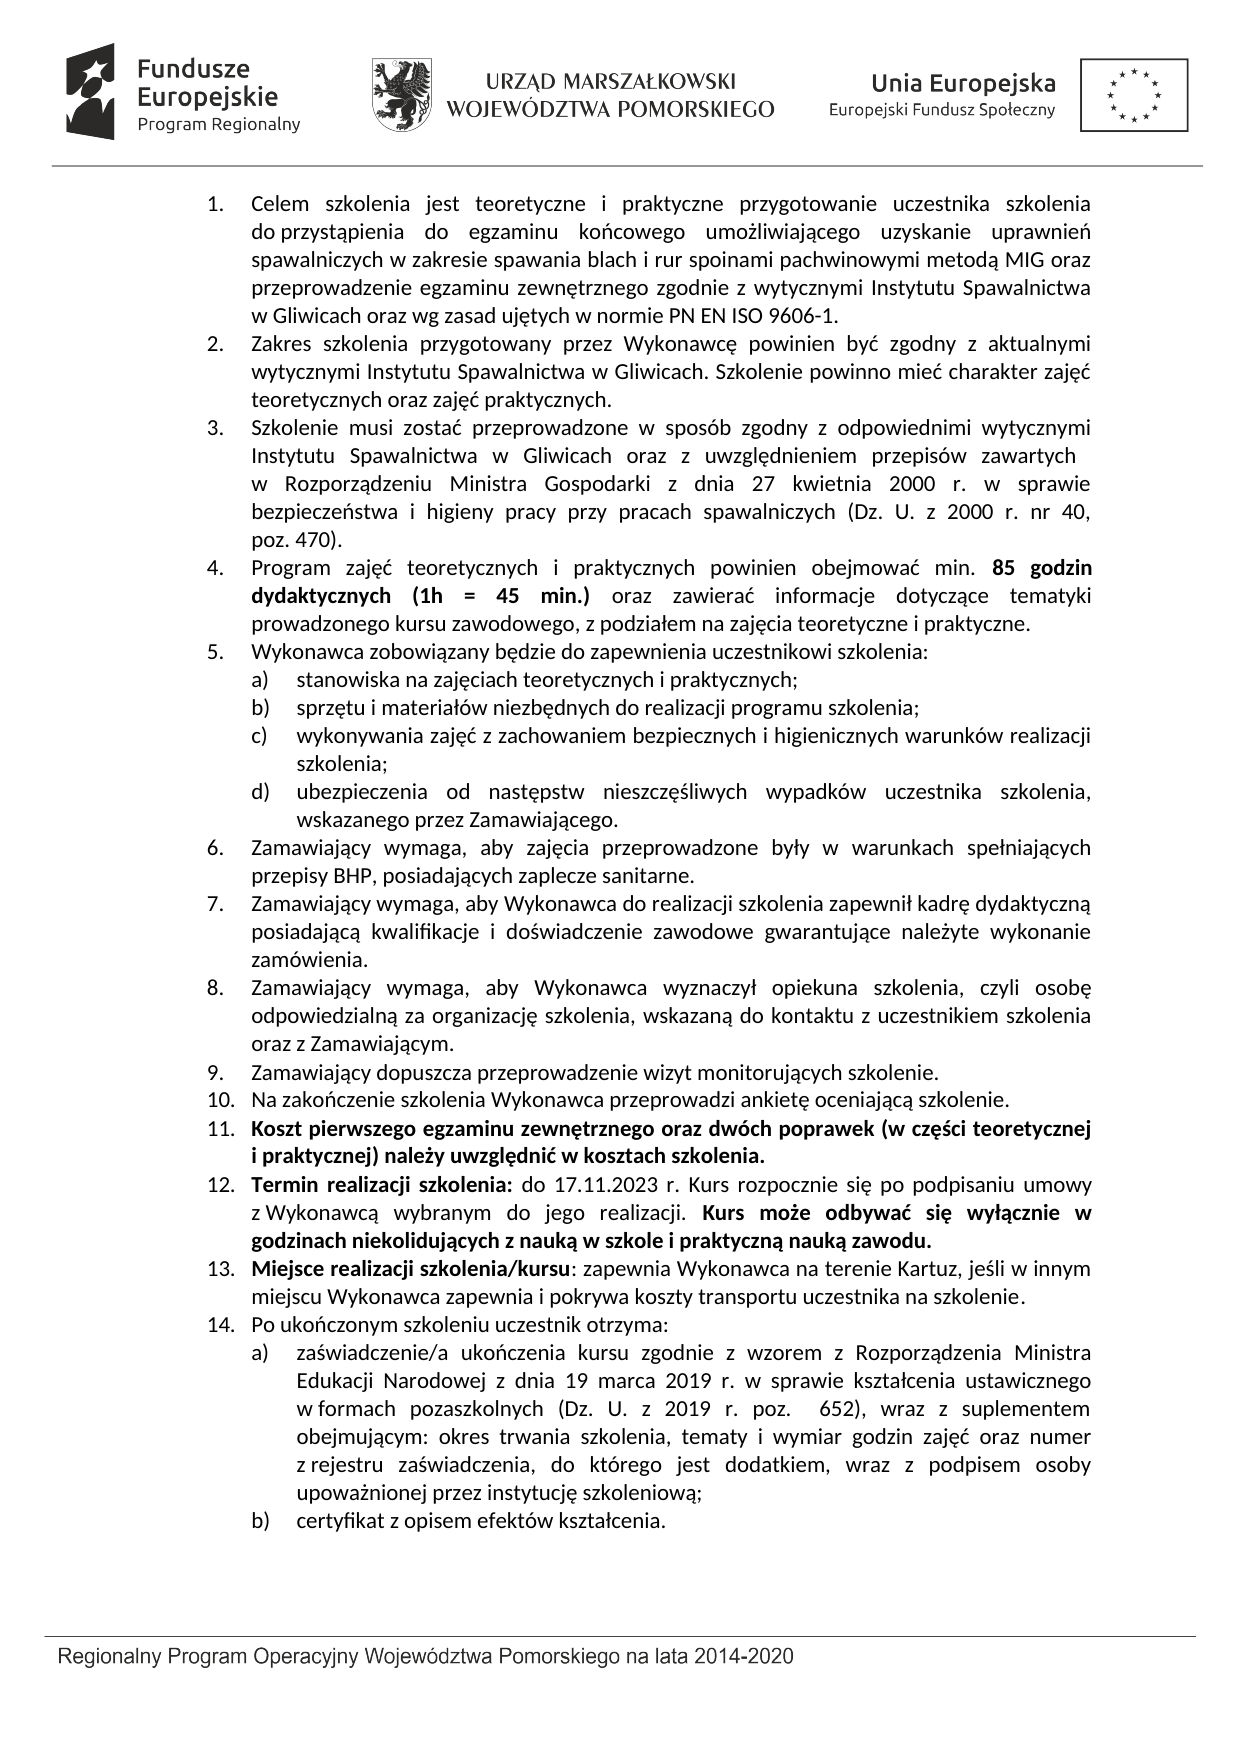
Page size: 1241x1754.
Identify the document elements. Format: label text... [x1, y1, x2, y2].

list Wykonawca zobowiązany będzie do zapewnienia uczestnikowi szkolenia: [207, 637, 1093, 665]
list Zamawiający wymaga, aby Wykonawca wyznaczył opiekuna szkolenia, czyli osobę odpowiedzialną za organizację szkolenia, wskazaną do kontaktu z uczestnikiem szkolenia oraz z Zamawiającym. [207, 973, 1093, 1058]
list zaświadczenie/a ukończenia kursu zgodnie z wzorem z Rozporządzenia Ministra Edukacji Narodowej z dnia 19 marca 2019 r. w sprawie kształcenia ustawicznego w formach pozaszkolnych (Dz. U. z 2019 r. poz. 652), wraz z suplementem obejmującym: okres trwania szkolenia, tematy i wymiar godzin zajęć oraz numer z rejestru zaświadczenia, do którego jest dodatkiem, wraz z podpisem osoby upoważnionej przez instytucję szkoleniową; [251, 1338, 1093, 1506]
list stanowiska na zajęciach teoretycznych i praktycznych; [251, 665, 1093, 693]
list sprzętu i materiałów niezbędnych do realizacji programu szkolenia; [251, 693, 1093, 721]
list certyfikat z opisem efektów kształcenia. [251, 1506, 1093, 1534]
list wykonywania zajęć z zachowaniem bezpiecznych i higienicznych warunków realizacji szkolenia; [251, 721, 1093, 777]
list ubezpieczenia od następstw nieszczęśliwych wypadków uczestnika szkolenia, wskazanego przez Zamawiającego. [251, 777, 1093, 833]
list Szkolenie musi zostać przeprowadzone w sposób zgodny z odpowiednimi wytycznymi Instytutu Spawalnictwa w Gliwicach oraz z uwzględnieniem przepisów zawartych w Rozporządzeniu Ministra Gospodarki z dnia 27 kwietnia 2000 r. w sprawie bezpieczeństwa i higieny pracy przy pracach spawalniczych (Dz. U. z 2000 r. nr 40, poz. 470). [207, 413, 1093, 553]
picture [44, 1636, 1197, 1668]
list Na zakończenie szkolenia Wykonawca przeprowadzi ankietę oceniającą szkolenie. [207, 1086, 1093, 1114]
list Zamawiający wymaga, aby zajęcia przeprowadzone były w warunkach spełniających przepisy BHP, posiadających zaplecze sanitarne. [207, 833, 1093, 889]
picture [51, 43, 1204, 167]
list Program zajęć teoretycznych i praktycznych powinien obejmować min. 85 godzin dydaktycznych (1h = 45 min.) oraz zawierać informacje dotyczące tematyki prowadzonego kursu zawodowego, z podziałem na zajęcia teoretyczne i praktyczne. [207, 553, 1093, 637]
list Celem szkolenia jest teoretyczne i praktyczne przygotowanie uczestnika szkolenia do przystąpienia do egzaminu końcowego umożliwiającego uzyskanie uprawnień spawalniczych w zakresie spawania blach i rur spoinami pachwinowymi metodą MIG oraz przeprowadzenie egzaminu zewnętrznego zgodnie z wytycznymi Instytutu Spawalnictwa w Gliwicach oraz wg zasad ujętych w normie PN EN ISO 9606-1. [207, 189, 1093, 329]
list Zakres szkolenia przygotowany przez Wykonawcę powinien być zgodny z aktualnymi wytycznymi Instytutu Spawalnictwa w Gliwicach. Szkolenie powinno mieć charakter zajęć teoretycznych oraz zajęć praktycznych. [207, 329, 1093, 413]
list Zamawiający dopuszcza przeprowadzenie wizyt monitorujących szkolenie. [207, 1058, 1093, 1086]
list Po ukończonym szkoleniu uczestnik otrzyma: [207, 1310, 1093, 1338]
list Koszt pierwszego egzaminu zewnętrznego oraz dwóch poprawek (w części teoretycznej i praktycznej) należy uwzględnić w kosztach szkolenia. [207, 1114, 1093, 1170]
list Miejsce realizacji szkolenia/kursu: zapewnia Wykonawca na terenie Kartuz, jeśli w innym miejscu Wykonawca zapewnia i pokrywa koszty transportu uczestnika na szkolenie. [207, 1254, 1093, 1310]
list Zamawiający wymaga, aby Wykonawca do realizacji szkolenia zapewnił kadrę dydaktyczną posiadającą kwalifikacje i doświadczenie zawodowe gwarantujące należyte wykonanie zamówienia. [207, 889, 1093, 973]
list Termin realizacji szkolenia: do 17.11.2023 r. Kurs rozpocznie się po podpisaniu umowy z Wykonawcą wybranym do jego realizacji. Kurs może odbywać się wyłącznie w godzinach niekolidujących z nauką w szkole i praktyczną nauką zawodu. [207, 1170, 1093, 1254]
